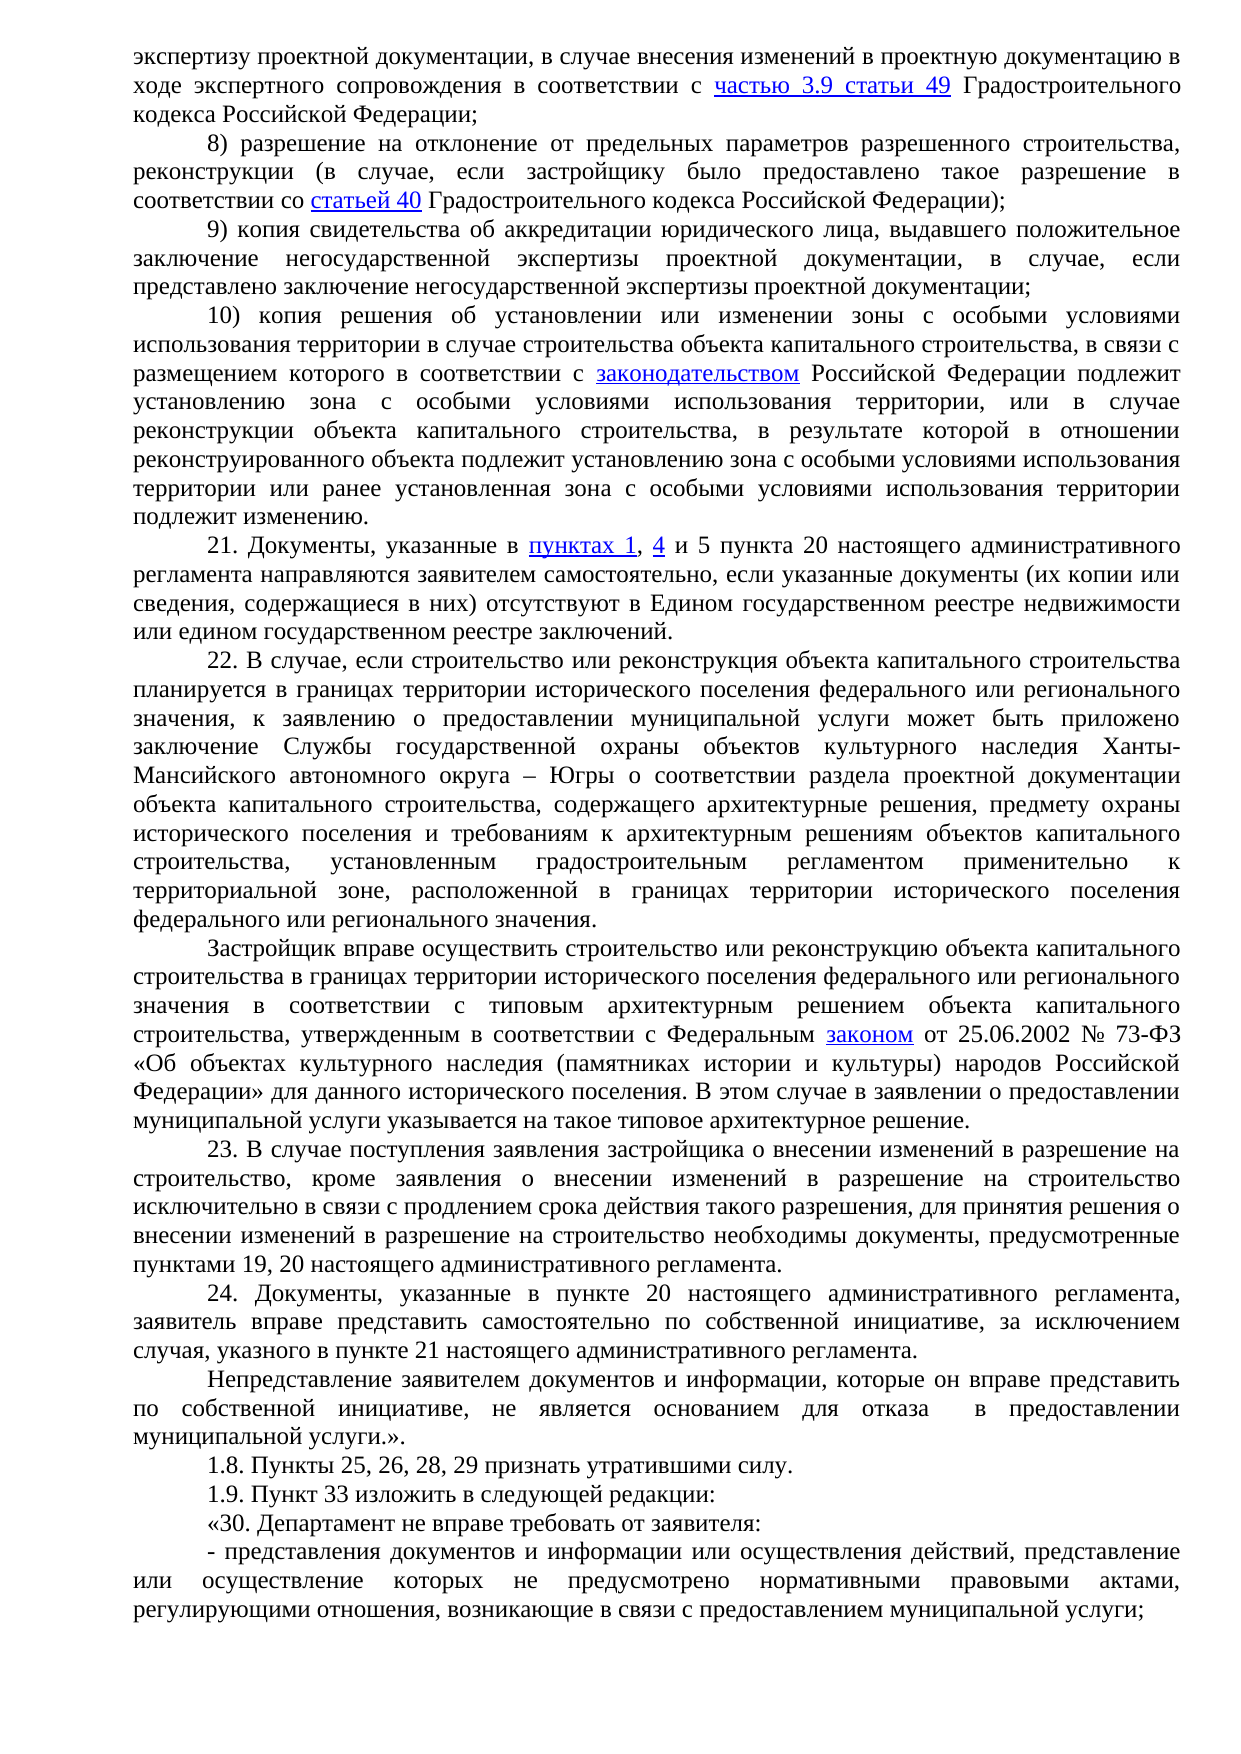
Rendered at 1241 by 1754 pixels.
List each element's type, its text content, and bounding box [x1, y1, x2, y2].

text 1.8. Пункты 25, 26, 28, 29 признать утратившими силу. [133, 1450, 1181, 1479]
text Непредставление заявителем документов и информации, которые он вправе представить по собственной инициативе, не является основанием для отказа в предоставлении муниципальной услуги.». [133, 1364, 1181, 1450]
text 1.9. Пункт 33 изложить в следующей редакции: [133, 1479, 1181, 1508]
text «30. Департамент не вправе требовать от заявителя: [133, 1508, 1181, 1536]
text 21. Документы, указанные в пунктах 1, 4 и 5 пункта 20 настоящего административного регламента направляются заявителем самостоятельно, если указанные документы (их копии или сведения, содержащиеся в них) отсутствуют в Едином государственном реестре недвижимости или едином государственном реестре заключений. [133, 530, 1181, 645]
text 24. Документы, указанные в пункте 20 настоящего административного регламента, заявитель вправе представить самостоятельно по собственной инициативе, за исключением случая, указного в пункте 21 настоящего административного регламента. [133, 1278, 1181, 1364]
text - представления документов и информации или осуществления действий, представление или осуществление которых не предусмотрено нормативными правовыми актами, регулирующими отношения, возникающие в связи с предоставлением муниципальной услуги; [133, 1536, 1181, 1623]
text 23. В случае поступления заявления застройщика о внесении изменений в разрешение на строительство, кроме заявления о внесении изменений в разрешение на строительство исключительно в связи с продлением срока действия такого разрешения, для принятия решения о внесении изменений в разрешение на строительство необходимы документы, предусмотренные пунктами 19, 20 настоящего административного регламента. [133, 1134, 1181, 1278]
text 9) копия свидетельства об аккредитации юридического лица, выдавшего положительное заключение негосударственной экспертизы проектной документации, в случае, если представлено заключение негосударственной экспертизы проектной документации; [133, 214, 1181, 300]
text 10) копия решения об установлении или изменении зоны с особыми условиями использования территории в случае строительства объекта капитального строительства, в связи с размещением которого в соответствии с законодательством Российской Федерации подлежит установлению зона с особыми условиями использования территории, или в случае реконструкции объекта капитального строительства, в результате которой в отношении реконструированного объекта подлежит установлению зона с особыми условиями использования территории или ранее установленная зона с особыми условиями использования территории подлежит изменению. [133, 300, 1181, 530]
text Застройщик вправе осуществить строительство или реконструкцию объекта капитального строительства в границах территории исторического поселения федерального или регионального значения в соответствии с типовым архитектурным решением объекта капитального строительства, утвержденным в соответствии с Федеральным законом от 25.06.2002 № 73-ФЗ «Об объектах культурного наследия (памятниках истории и культуры) народов Российской Федерации» для данного исторического поселения. В этом случае в заявлении о предоставлении муниципальной услуги указывается на такое типовое архитектурное решение. [133, 933, 1181, 1134]
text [133, 41, 1181, 128]
text 22. В случае, если строительство или реконструкция объекта капитального строительства планируется в границах территории исторического поселения федерального или регионального значения, к заявлению о предоставлении муниципальной услуги может быть приложено заключение Службы государственной охраны объектов культурного наследия Ханты-Мансийского автономного округа – Югры о соответствии раздела проектной документации объекта капитального строительства, содержащего архитектурные решения, предмету охраны исторического поселения и требованиям к архитектурным решениям объектов капитального строительства, установленным градостроительным регламентом применительно к территориальной зоне, расположенной в границах территории исторического поселения федерального или регионального значения. [133, 645, 1181, 933]
text 8) разрешение на отклонение от предельных параметров разрешенного строительства, реконструкции (в случае, если застройщику было предоставлено такое разрешение в соответствии со статьей 40 Градостроительного кодекса Российской Федерации); [133, 128, 1181, 214]
